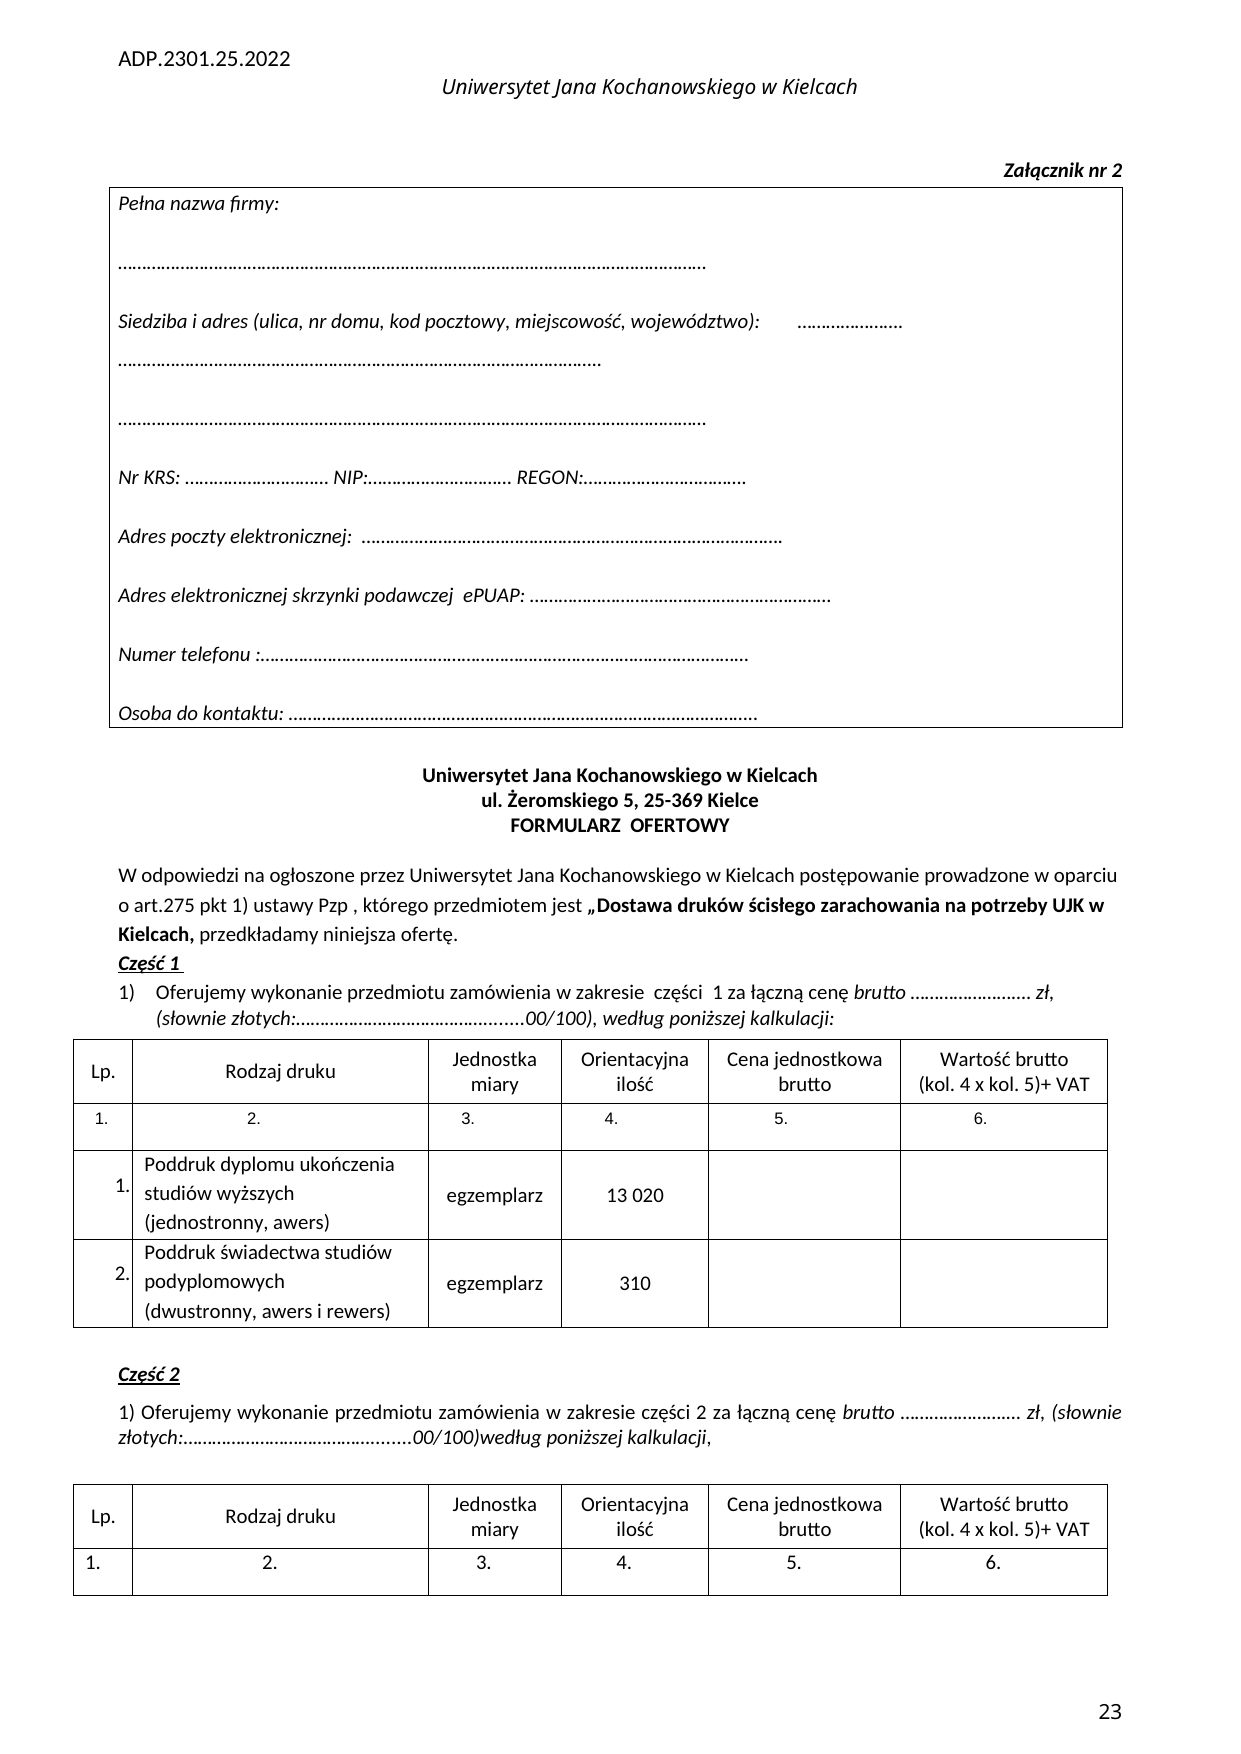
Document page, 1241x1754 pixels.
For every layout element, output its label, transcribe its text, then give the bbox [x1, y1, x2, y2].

table_header Orientacyjna ilość [562, 1485, 708, 1548]
table_cell egzemplarz [429, 1151, 561, 1238]
table_cell [429, 1549, 561, 1595]
table_cell [709, 1549, 900, 1595]
text Część 2 [118, 1362, 1122, 1387]
table_cell [74, 1240, 132, 1327]
table_cell [709, 1240, 900, 1327]
table_header Jednostka miary [429, 1485, 561, 1548]
text Osoba do kontaktu: …………………………………………………………………………………….. [110, 697, 1122, 727]
table_header Jednostka miary [429, 1040, 561, 1103]
table_header Rodzaj druku [133, 1485, 428, 1548]
table_cell [74, 1104, 132, 1150]
text …………………………………………………………………………………………………………… [110, 402, 1122, 430]
table_cell 310 [562, 1240, 708, 1327]
text Siedziba i adres (ulica, nr domu, kod pocztowy, miejscowość, województwo): ………………….……………………………………………………………………………………….. [110, 305, 1122, 371]
table_header Wartość brutto (kol. 4 x kol. 5)+ VAT [901, 1485, 1107, 1548]
table_cell [74, 1151, 132, 1238]
table_cell [901, 1151, 1107, 1238]
text 1) Oferujemy wykonanie przedmiotu zamówienia w zakresie części 2 za łączną cenę brutto ………………….… zł, (słownie złotych:…………………………………........00/100)według poniższej kalkulacji, [118, 1399, 1122, 1450]
table_cell [429, 1104, 561, 1150]
table_cell [74, 1549, 132, 1595]
text ul. Żeromskiego 5, 25-369 Kielce [118, 787, 1122, 813]
table_cell [901, 1104, 1107, 1150]
table_cell [901, 1240, 1107, 1327]
text …………………………………………………………………………………………………………… [110, 246, 1122, 274]
table_cell [133, 1549, 428, 1595]
table_header Orientacyjna ilość [562, 1040, 708, 1103]
table_header Lp. [74, 1040, 132, 1103]
table_cell Poddruk dyplomu ukończenia studiów wyższych (jednostronny, awers) [133, 1151, 428, 1238]
table_cell egzemplarz [429, 1240, 561, 1327]
table_header Cena jednostkowa brutto [709, 1040, 900, 1103]
text Nr KRS: ………………………… NIP:………………………… REGON:……………………………. [110, 461, 1122, 489]
text Adres poczty elektronicznej: ……………………………………………………………………………. [110, 520, 1122, 548]
text Załącznik nr 2 [118, 158, 1122, 183]
table_cell [709, 1151, 900, 1238]
list Oferujemy wykonanie przedmiotu zamówienia w zakresie części 1 za łączną cenę brutto ………………….… zł, (słownie złotych:…………………………………........00/100), według poniższej kalkulacji: [118, 979, 1122, 1030]
table_cell 13 020 [562, 1151, 708, 1238]
table_cell [562, 1549, 708, 1595]
table_cell [133, 1104, 428, 1150]
text FORMULARZ OFERTOWY [118, 813, 1122, 838]
text Numer telefonu :………………………………………………………………………………………… [110, 638, 1122, 666]
table_header Wartość brutto (kol. 4 x kol. 5)+ VAT [901, 1040, 1107, 1103]
text W odpowiedzi na ogłoszone przez Uniwersytet Jana Kochanowskiego w Kielcach postępowanie prowadzone w oparciu o art.275 pkt 1) ustawy Pzp , którego przedmiotem jest „Dostawa druków ścisłego zarachowania na potrzeby UJK w Kielcach, przedkładamy niniejsza ofertę. [118, 863, 1122, 946]
text Część 1 [118, 950, 1122, 976]
table_cell [901, 1549, 1107, 1595]
text Pełna nazwa firmy: [110, 188, 1122, 215]
text Adres elektronicznej skrzynki podawczej ePUAP: ……………………………………………………… [110, 579, 1122, 607]
table_cell [562, 1104, 708, 1150]
table_header Rodzaj druku [133, 1040, 428, 1103]
table_header Lp. [74, 1485, 132, 1548]
text Uniwersytet Jana Kochanowskiego w Kielcach [118, 762, 1122, 787]
table_cell [709, 1104, 900, 1150]
table_header Cena jednostkowa brutto [709, 1485, 900, 1548]
table_cell Poddruk świadectwa studiów podyplomowych (dwustronny, awers i rewers) [133, 1240, 428, 1327]
